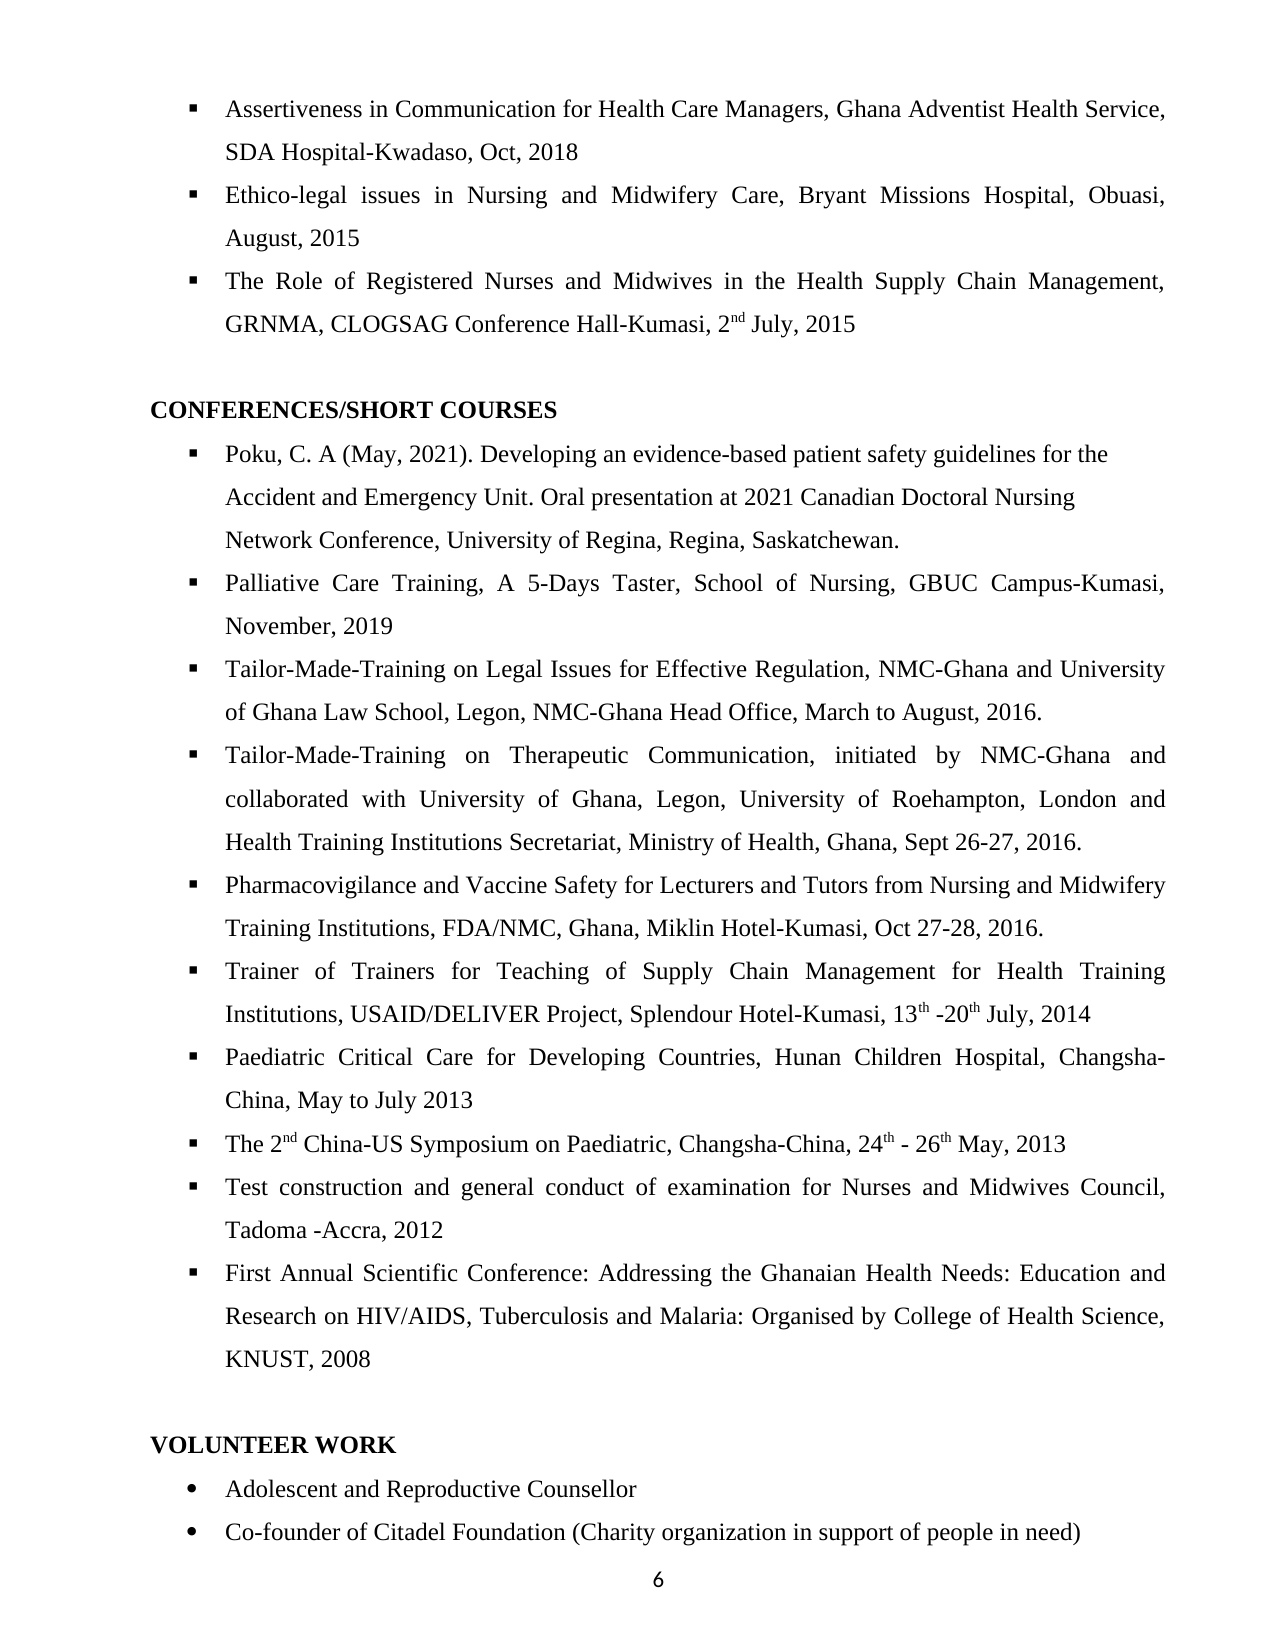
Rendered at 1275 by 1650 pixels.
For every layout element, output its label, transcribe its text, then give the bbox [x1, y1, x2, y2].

list First Annual Scientific Conference: Addressing the Ghanaian Health Needs: Education and Research on HIV/AIDS, Tuberculosis and Malaria: Organised by College of Health Science, KNUST, 2008 [187, 1258, 1167, 1373]
list Pharmacovigilance and Vaccine Safety for Lecturers and Tutors from Nursing and Midwifery Training Institutions, FDA/NMC, Ghana, Miklin Hotel-Kumasi, Oct 27-28, 2016. [187, 870, 1167, 942]
list The 2nd China-US Symposium on Paediatric, Changsha-China, 24th - 26th May, 2013 [187, 1129, 1167, 1157]
text CONFERENCES/SHORT COURSES [150, 396, 1167, 424]
list Assertiveness in Communication for Health Care Managers, Ghana Adventist Health Service, SDA Hospital-Kwadaso, Oct, 2018 [187, 94, 1167, 166]
list Adolescent and Reproductive Counsellor [187, 1474, 1167, 1502]
list Test construction and general conduct of examination for Nurses and Midwives Council, Tadoma -Accra, 2012 [187, 1172, 1167, 1244]
text VOLUNTEER WORK [150, 1431, 1167, 1459]
list Tailor-Made-Training on Therapeutic Communication, initiated by NMC-Ghana and collaborated with University of Ghana, Legon, University of Roehampton, London and Health Training Institutions Secretariat, Ministry of Health, Ghana, Sept 26-27, 2016. [187, 741, 1167, 856]
list Palliative Care Training, A 5-Days Taster, School of Nursing, GBUC Campus-Kumasi, November, 2019 [187, 568, 1167, 640]
list Trainer of Trainers for Teaching of Supply Chain Management for Health Training Institutions, USAID/DELIVER Project, Splendour Hotel-Kumasi, 13th -20th July, 2014 [187, 956, 1167, 1028]
list The Role of Registered Nurses and Midwives in the Health Supply Chain Management, GRNMA, CLOGSAG Conference Hall-Kumasi, 2nd July, 2015 [187, 266, 1167, 338]
list Paediatric Critical Care for Developing Countries, Hunan Children Hospital, Changsha-China, May to July 2013 [187, 1042, 1167, 1114]
list Ethico-legal issues in Nursing and Midwifery Care, Bryant Missions Hospital, Obuasi, August, 2015 [187, 180, 1167, 252]
list Poku, C. A (May, 2021). Developing an evidence-based patient safety guidelines for the Accident and Emergency Unit. Oral presentation at 2021 Canadian Doctoral Nursing Network Conference, University of Regina, Regina, Saskatchewan. [187, 439, 1167, 554]
list Tailor-Made-Training on Legal Issues for Effective Regulation, NMC-Ghana and University of Ghana Law School, Legon, NMC-Ghana Head Office, March to August, 2016. [187, 654, 1167, 726]
list Co-founder of Citadel Foundation (Charity organization in support of people in need) [187, 1517, 1167, 1546]
